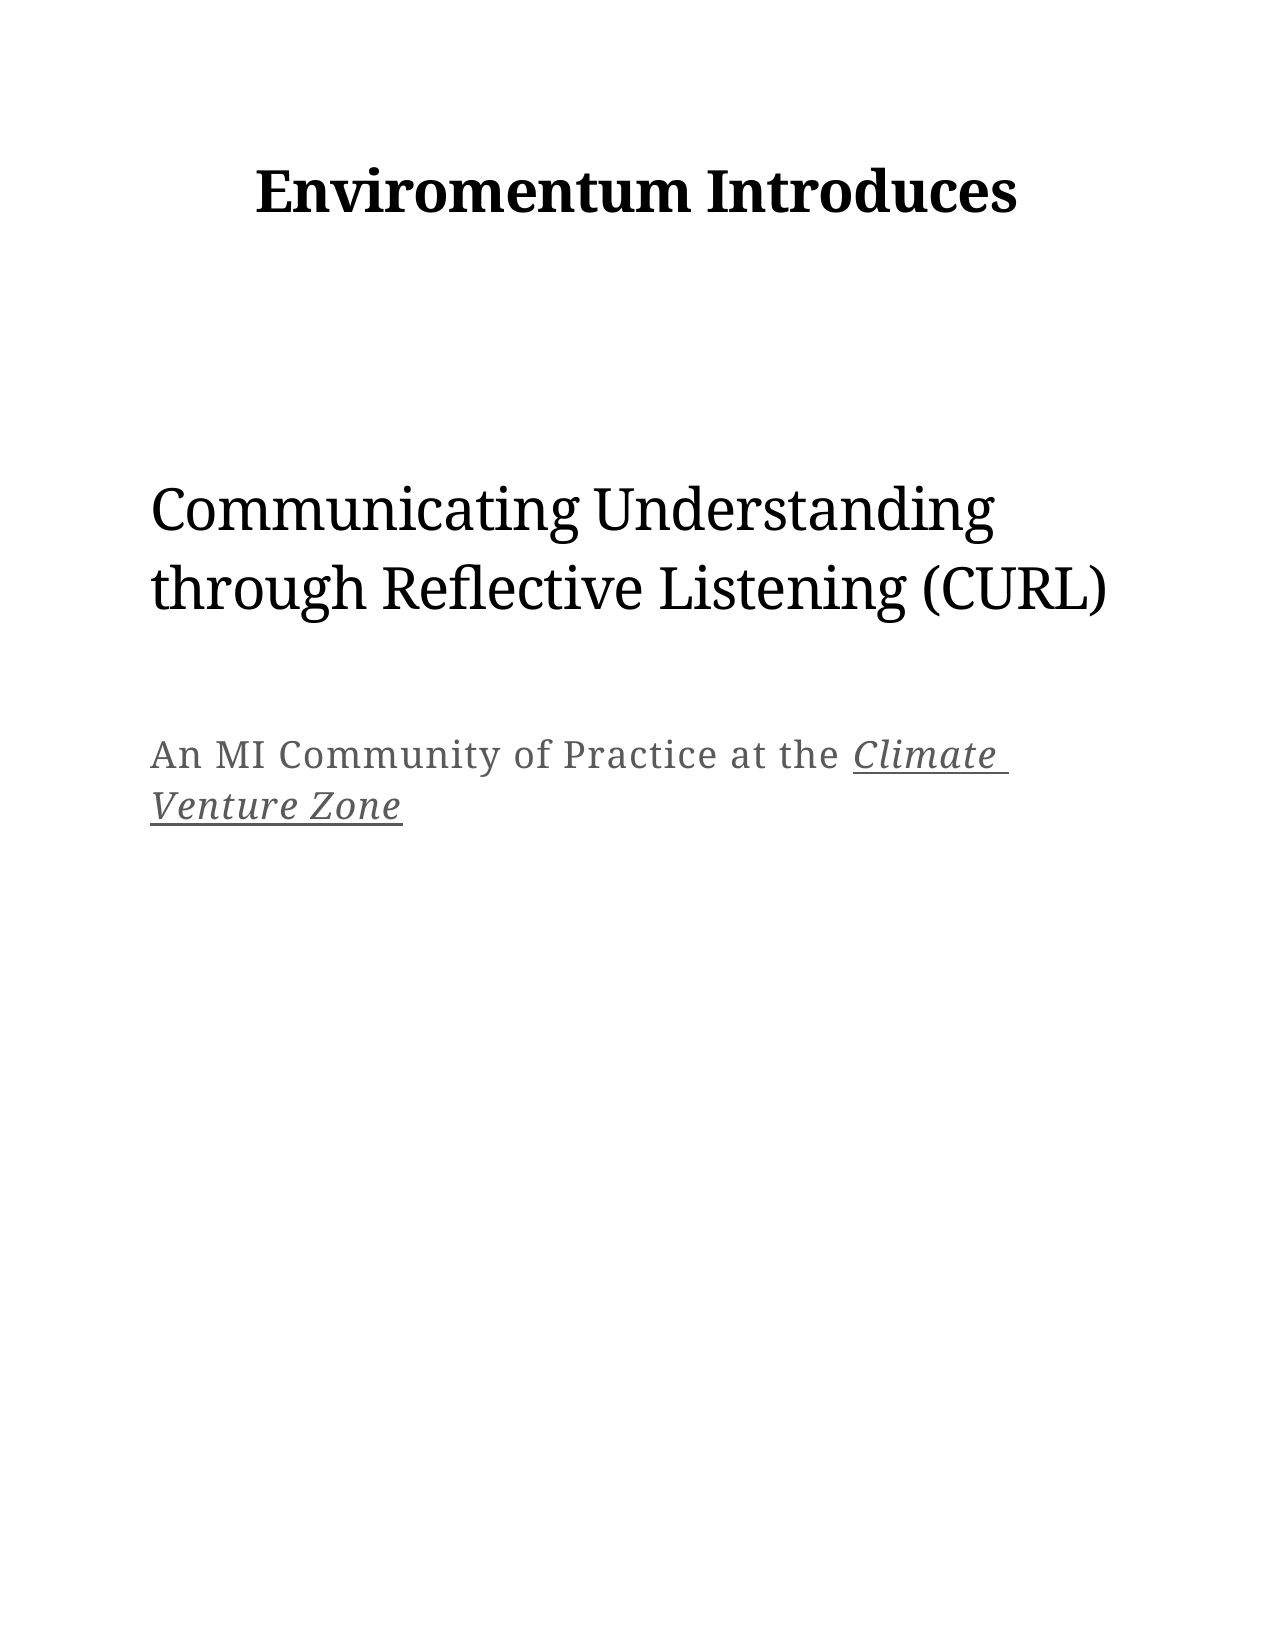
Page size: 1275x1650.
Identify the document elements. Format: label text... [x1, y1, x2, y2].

title Enviromentum Introduces [150, 150, 1125, 229]
subtitle An MI Community of Practice at the Climate Venture Zone [150, 729, 1125, 831]
title Communicating Understanding through Reflective Listening (CURL) [150, 468, 1125, 627]
